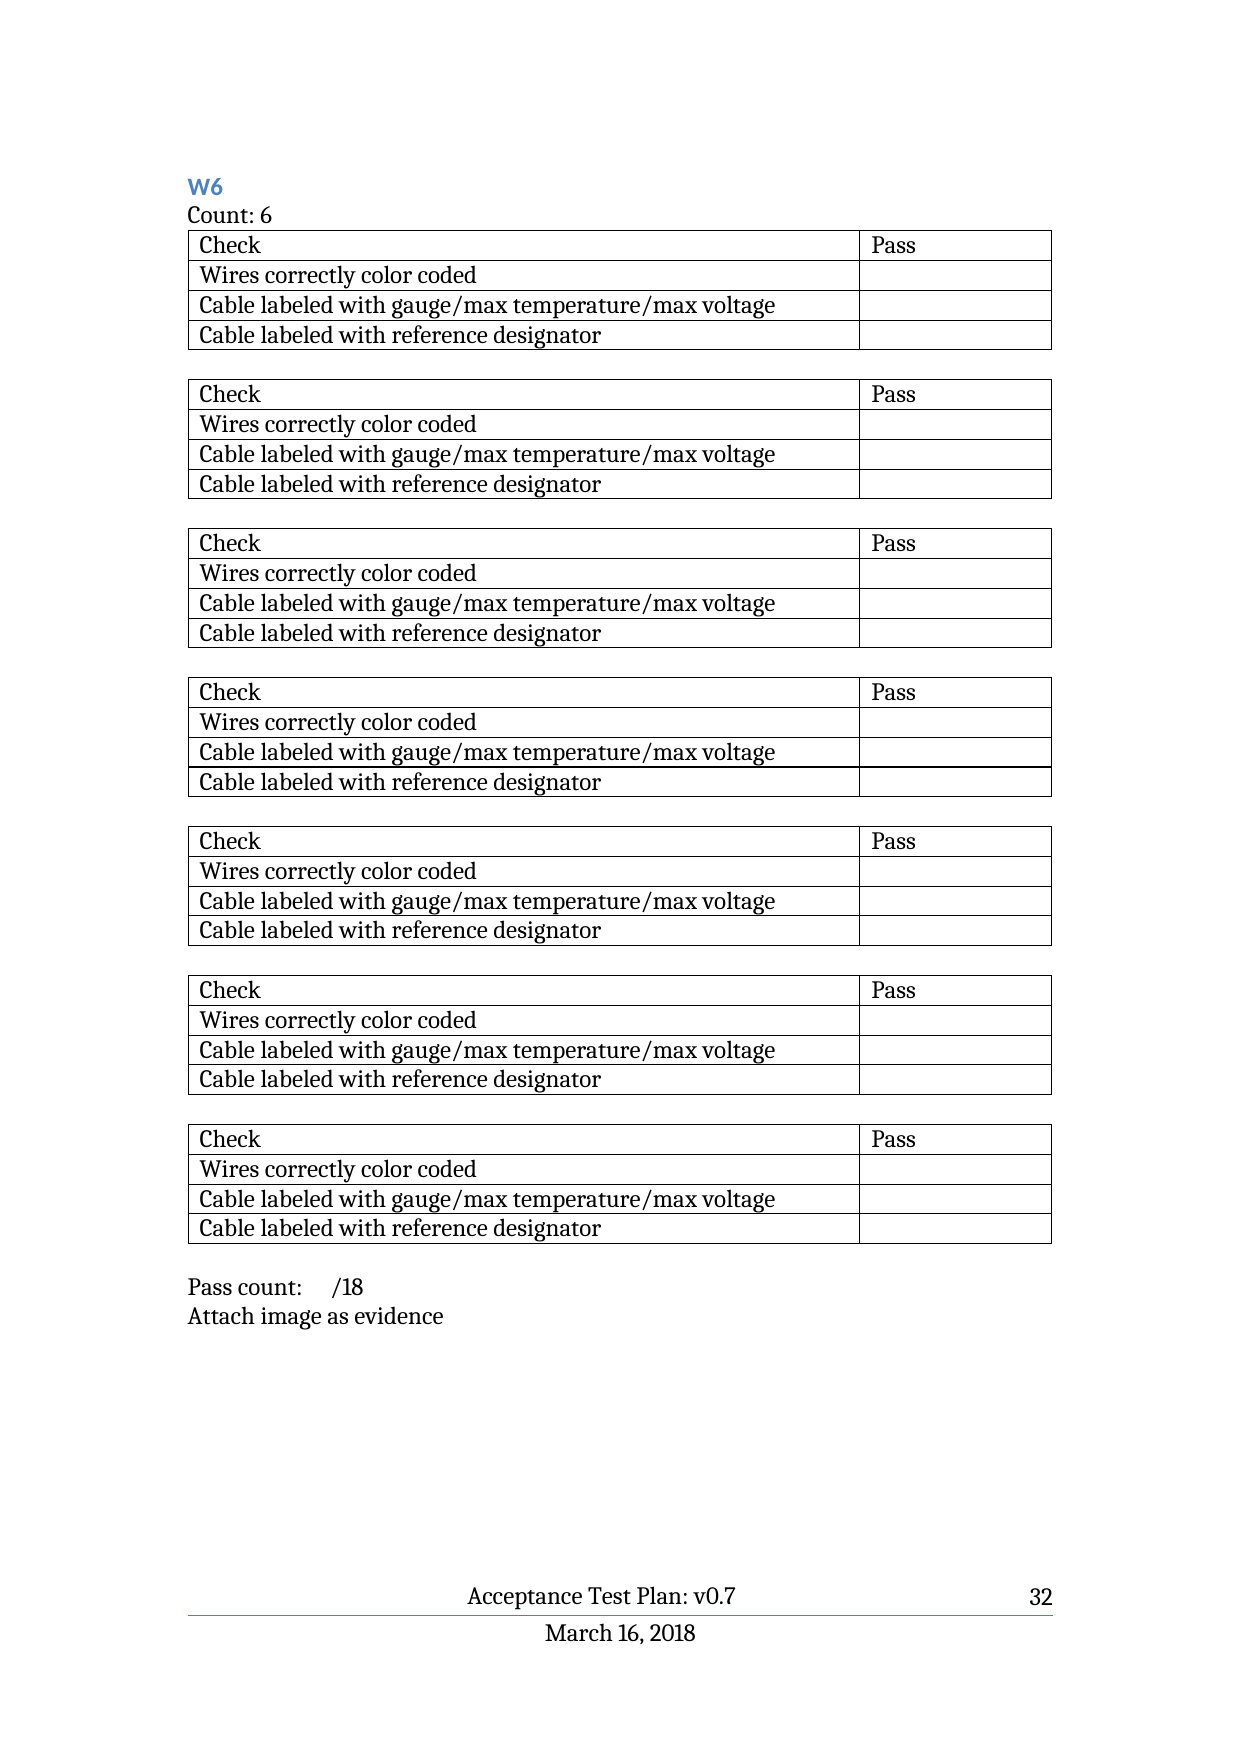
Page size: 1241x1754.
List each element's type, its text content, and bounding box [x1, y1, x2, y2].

table_cell [860, 1036, 1051, 1064]
table_cell Cable labeled with gauge/max temperature/max voltage [189, 1185, 859, 1213]
table_cell Cable labeled with reference designator [189, 470, 859, 498]
table_header Check [189, 827, 859, 856]
subtitle W6 [187, 171, 1053, 201]
table_cell Wires correctly color coded [189, 559, 859, 588]
table_cell [860, 440, 1051, 468]
table_header Check [189, 529, 859, 558]
table_cell Cable labeled with gauge/max temperature/max voltage [189, 887, 859, 915]
table_header Pass [860, 678, 1051, 707]
table_cell [860, 857, 1051, 886]
text Count: 6 [187, 201, 1053, 230]
table_header Check [189, 231, 859, 260]
table_cell [860, 589, 1051, 617]
table_cell [860, 410, 1051, 439]
table_cell [860, 1065, 1051, 1094]
table_header Pass [860, 380, 1051, 409]
table_header Pass [860, 1125, 1051, 1154]
table_cell [860, 321, 1051, 349]
table_cell Cable labeled with reference designator [189, 321, 859, 349]
table_cell [860, 619, 1051, 647]
table_cell Cable labeled with reference designator [189, 768, 859, 796]
table_cell Wires correctly color coded [189, 410, 859, 439]
table_cell Cable labeled with gauge/max temperature/max voltage [189, 291, 859, 319]
table_header Pass [860, 231, 1051, 260]
table_cell [860, 559, 1051, 588]
table_header Check [189, 380, 859, 409]
table_cell Wires correctly color coded [189, 1006, 859, 1034]
table_cell Cable labeled with reference designator [189, 619, 859, 647]
table_cell Wires correctly color coded [189, 857, 859, 886]
table_header Check [189, 976, 859, 1005]
table_cell Cable labeled with reference designator [189, 1214, 859, 1243]
table_cell Cable labeled with gauge/max temperature/max voltage [189, 589, 859, 617]
table_header Pass [860, 529, 1051, 558]
table_cell [860, 887, 1051, 915]
table_cell Wires correctly color coded [189, 1155, 859, 1183]
table_cell [860, 1155, 1051, 1183]
table_header Check [189, 678, 859, 707]
table_cell Cable labeled with reference designator [189, 1065, 859, 1094]
table_header Check [189, 1125, 859, 1154]
table_cell [860, 768, 1051, 796]
table_cell [860, 916, 1051, 945]
table_cell [860, 1185, 1051, 1213]
text Pass count: /18 [187, 1273, 1053, 1302]
table_cell [860, 261, 1051, 290]
table_cell Cable labeled with gauge/max temperature/max voltage [189, 1036, 859, 1064]
table_header Pass [860, 827, 1051, 856]
table_cell [860, 291, 1051, 319]
table_cell [860, 1006, 1051, 1034]
table_cell Cable labeled with reference designator [189, 916, 859, 945]
table_cell [860, 1214, 1051, 1243]
table_cell Cable labeled with gauge/max temperature/max voltage [189, 738, 859, 766]
table_cell [860, 738, 1051, 766]
table_cell Cable labeled with gauge/max temperature/max voltage [189, 440, 859, 468]
text Attach image as evidence [187, 1302, 1053, 1330]
table_cell [860, 708, 1051, 737]
table_header Pass [860, 976, 1051, 1005]
table_cell Wires correctly color coded [189, 261, 859, 290]
table_cell Wires correctly color coded [189, 708, 859, 737]
table_cell [860, 470, 1051, 498]
